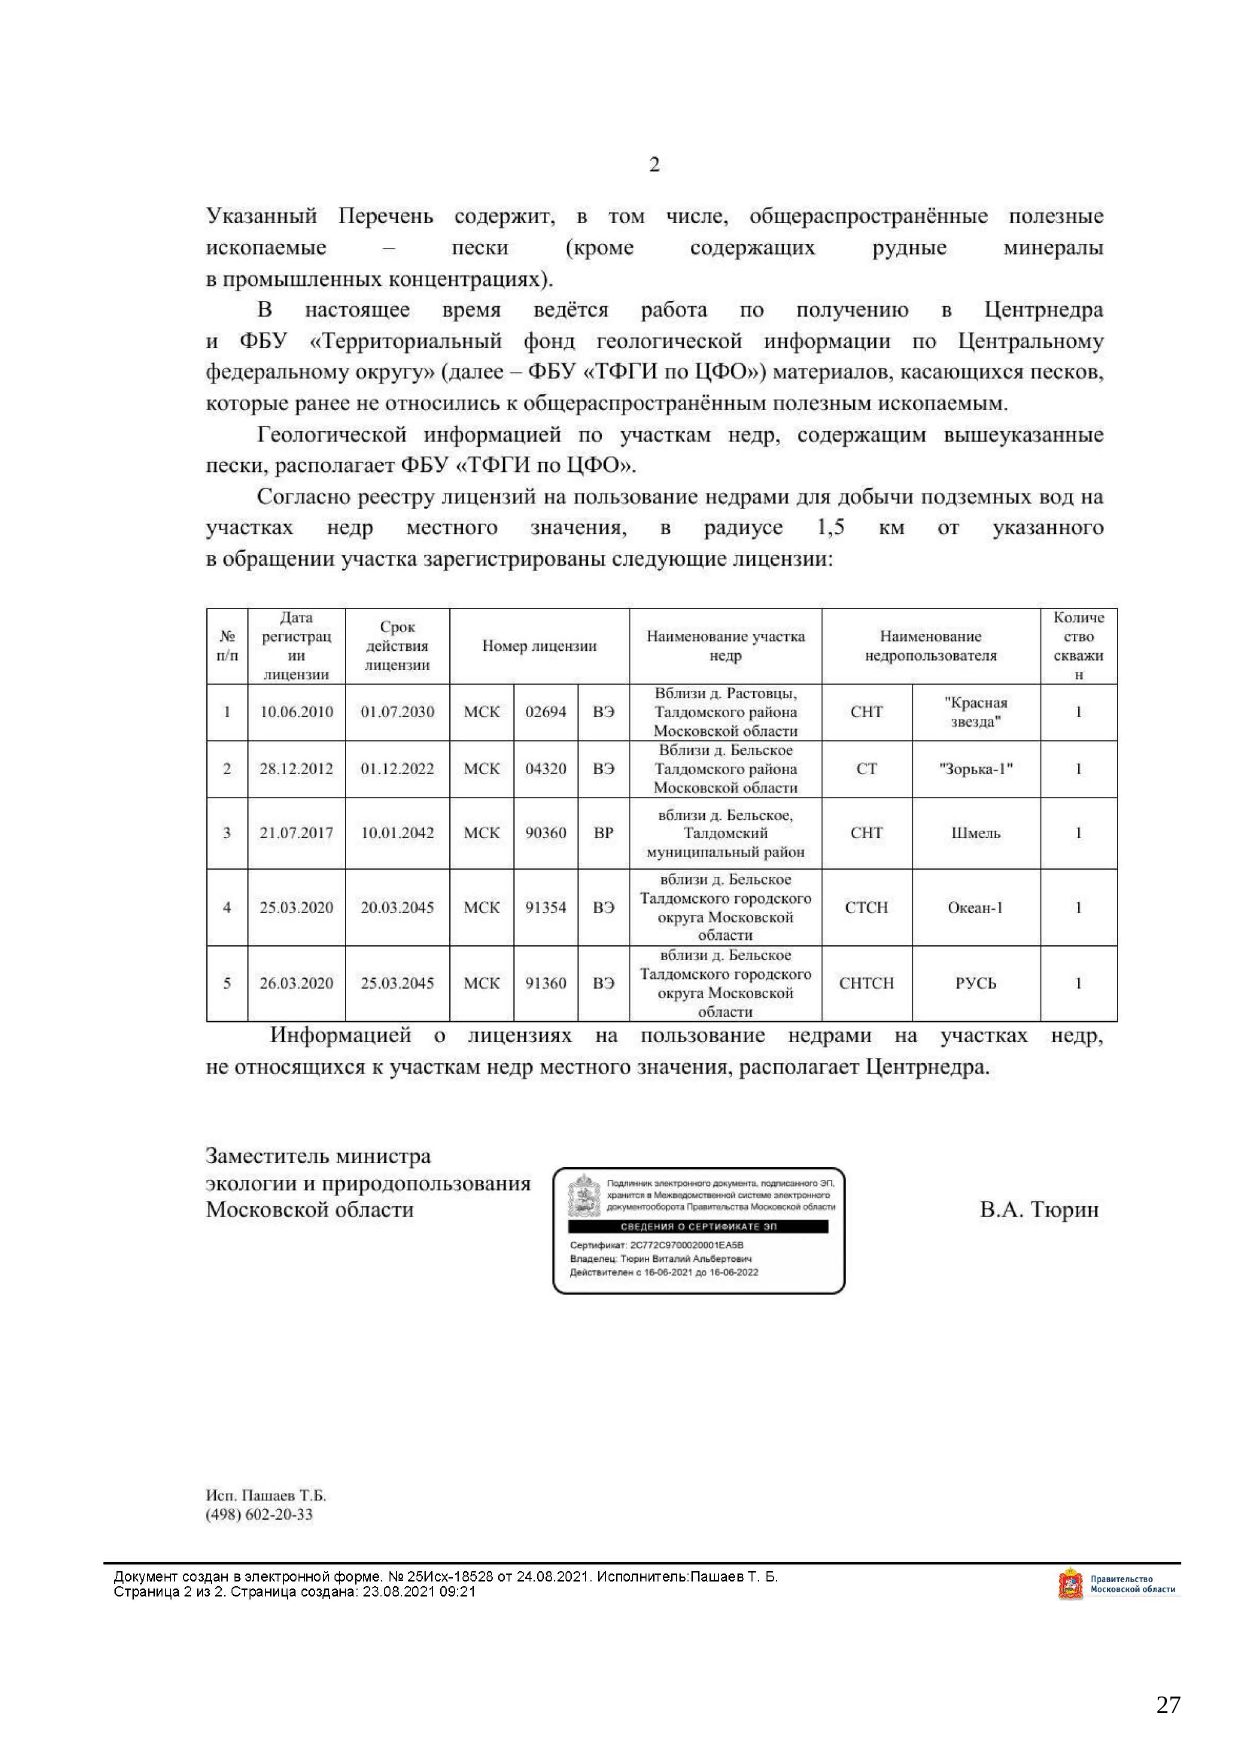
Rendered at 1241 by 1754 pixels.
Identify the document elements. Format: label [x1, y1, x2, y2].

picture [103, 88, 1182, 1614]
